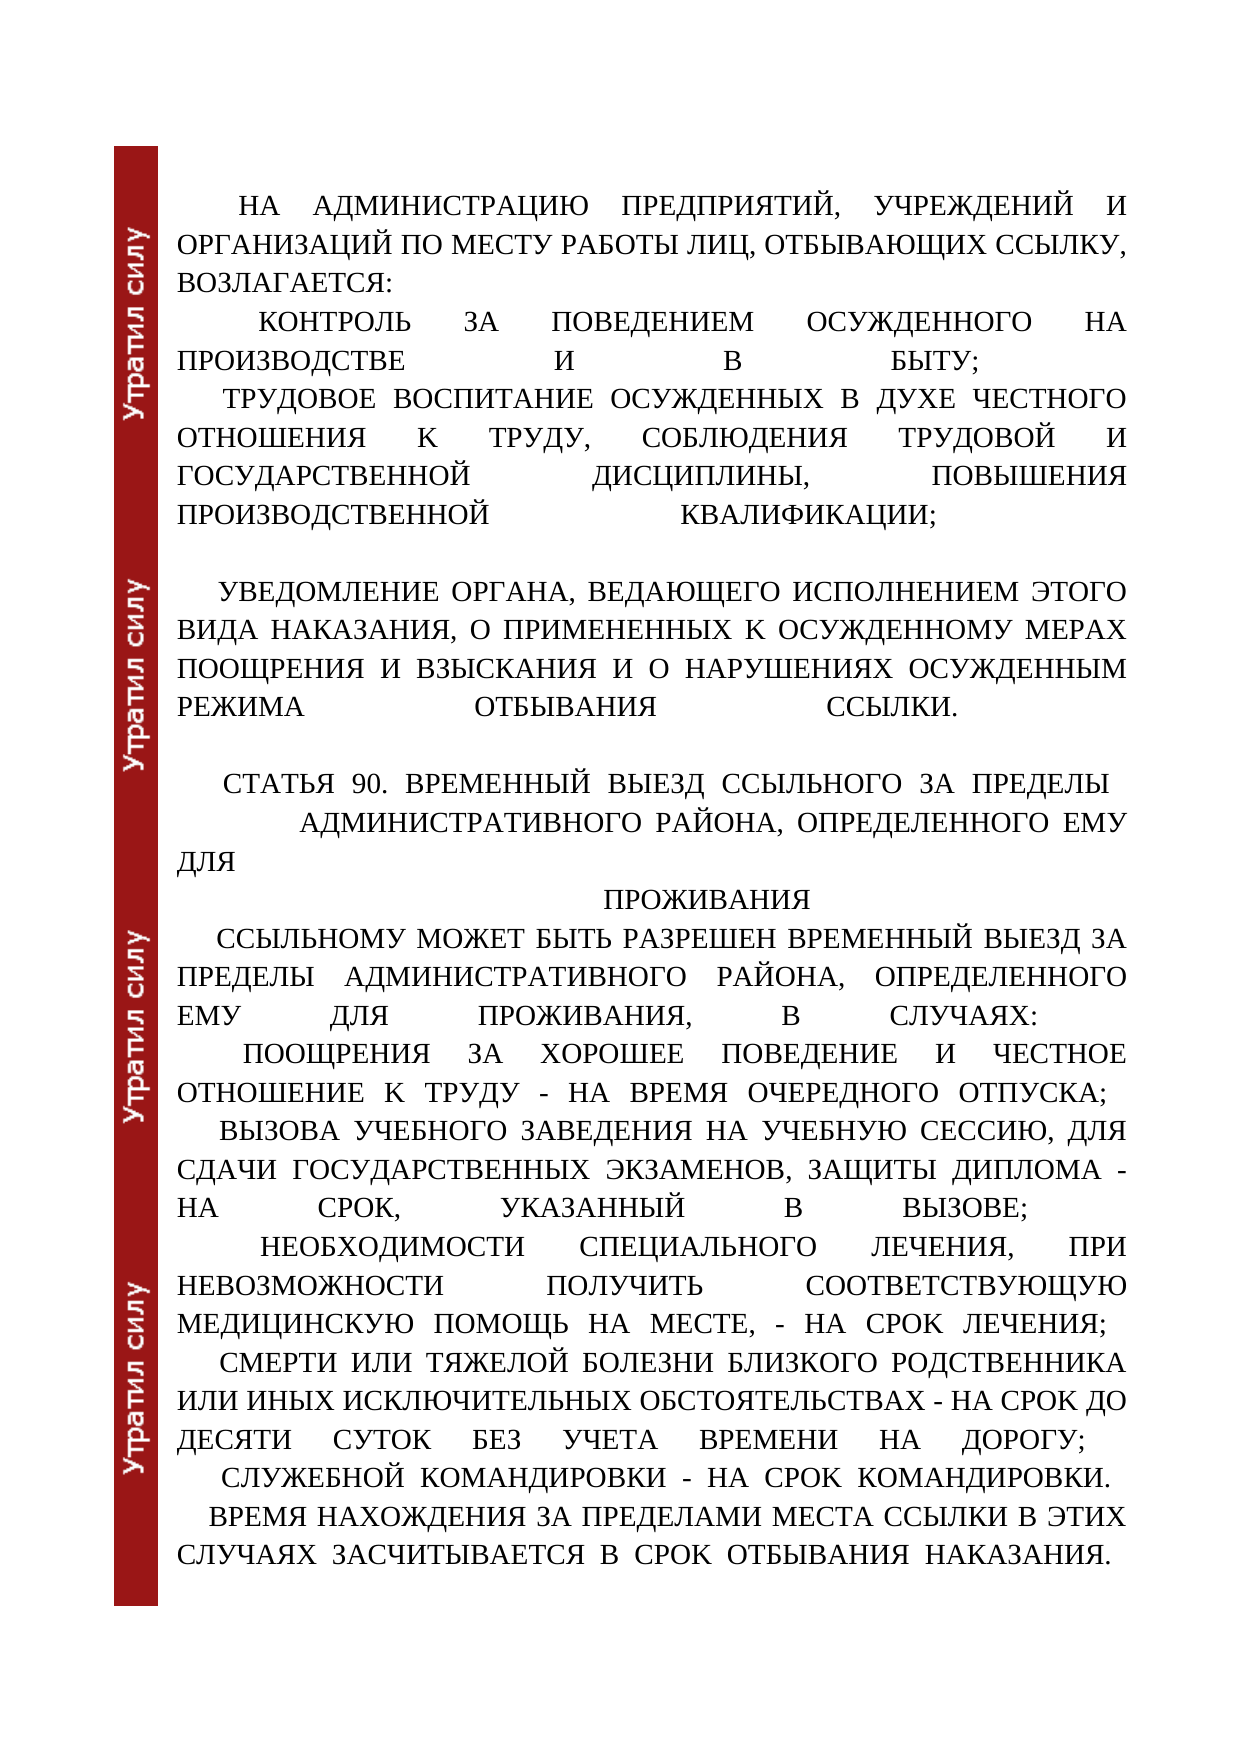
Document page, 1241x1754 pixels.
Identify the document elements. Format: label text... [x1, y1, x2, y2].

picture [114, 146, 158, 150]
picture [114, 1571, 158, 1606]
